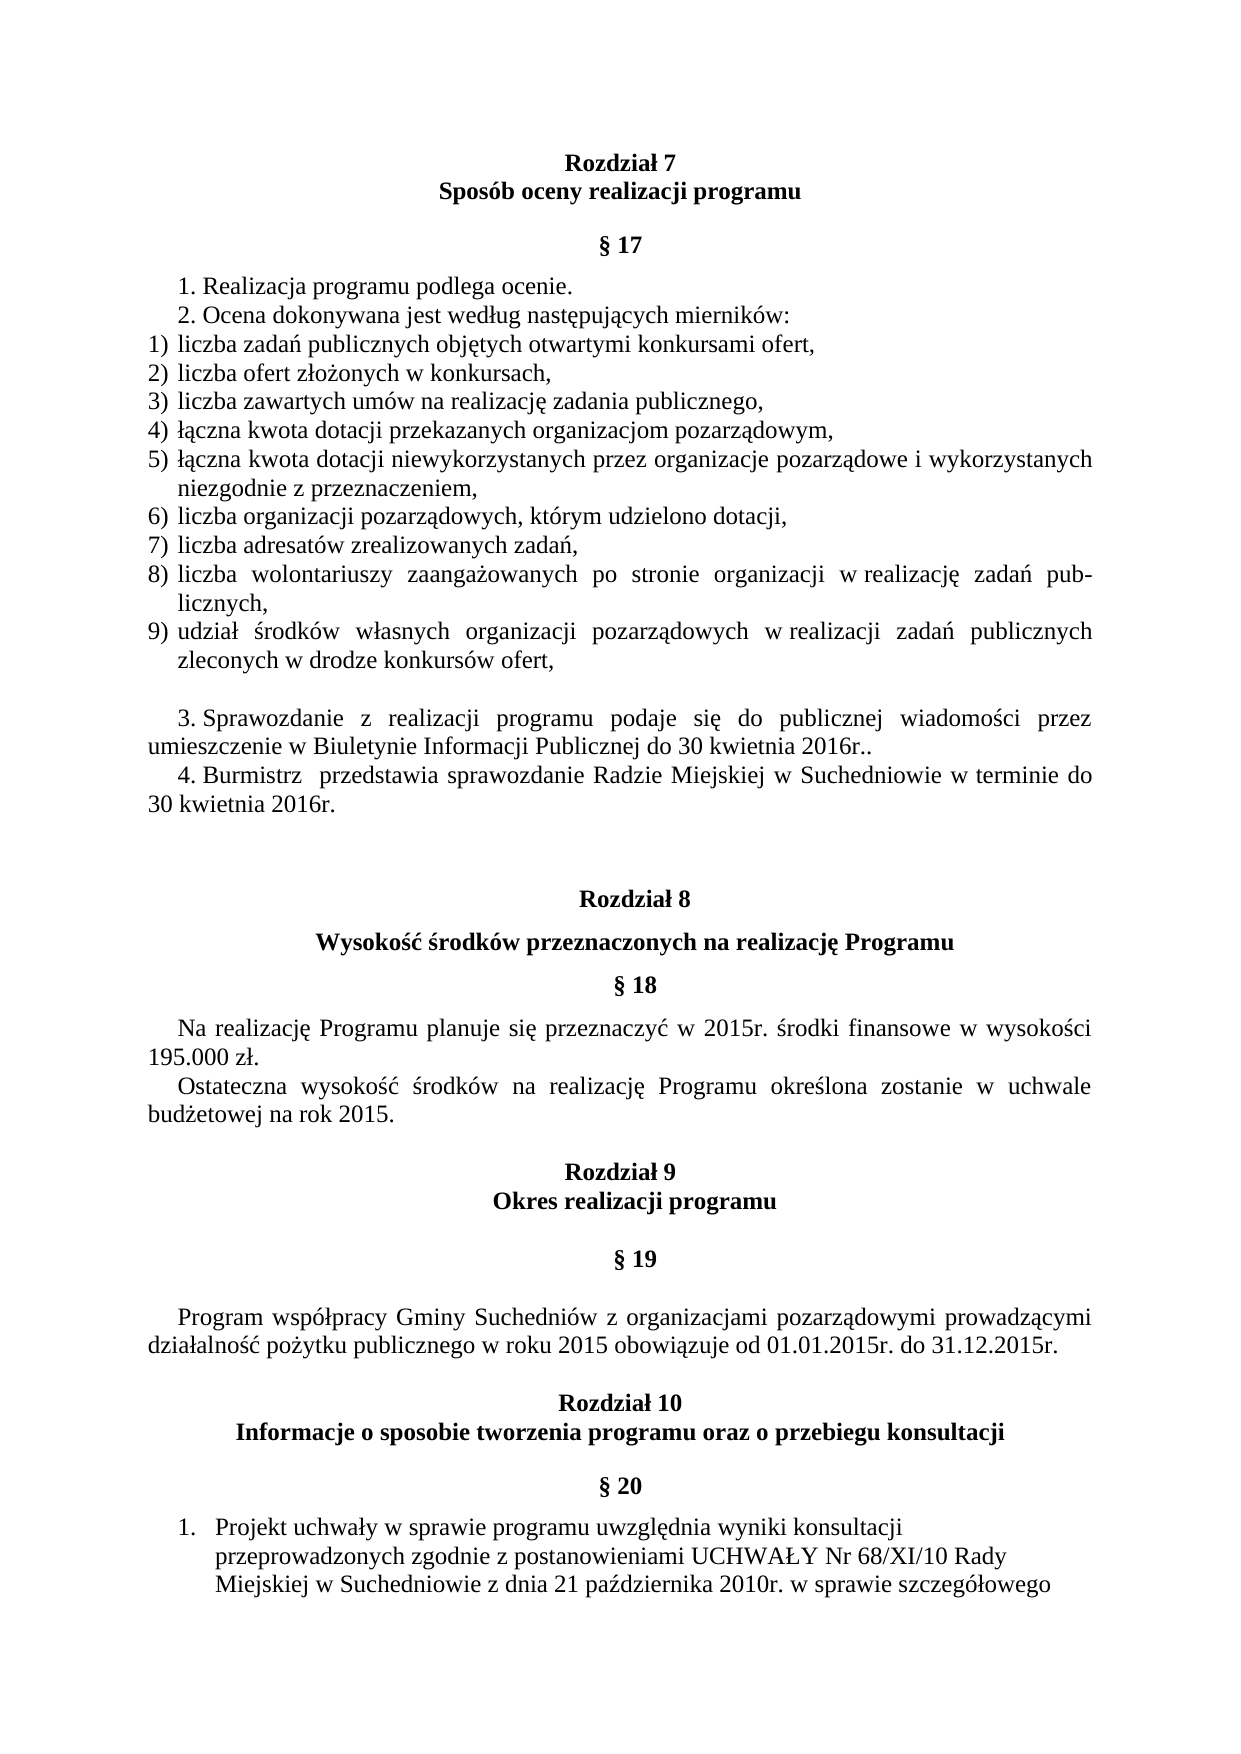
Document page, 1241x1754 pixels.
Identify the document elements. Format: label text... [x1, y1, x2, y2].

text 8) liczba wolontariuszy zaangażowanych po stronie organizacji w realizację zadań publicznych, [148, 559, 1092, 616]
text Wysokość środków przeznaczonych na realizację Programu [148, 927, 1092, 956]
text 4. Burmistrz przedstawia sprawozdanie Radzie Miejskiej w Suchedniowie w terminie do 30 kwietnia 2016r. [148, 760, 1092, 818]
text 7) liczba adresatów zrealizowanych zadań, [148, 530, 1092, 559]
text Rozdział 7 Sposób oceny realizacji programu [148, 148, 1092, 205]
text Rozdział 9 [148, 1157, 1092, 1186]
text 9) udział środków własnych organizacji pozarządowych w realizacji zadań publicznych zleconych w drodze konkursów ofert, [148, 616, 1092, 674]
text § 19 [148, 1244, 1092, 1272]
text Ostateczna wysokość środków na realizację Programu określona zostanie w uchwale budżetowej na rok 2015. [148, 1071, 1092, 1128]
text Rozdział 8 [148, 884, 1092, 913]
text 2. Ocena dokonywana jest według następujących mierników: [148, 300, 1092, 329]
text § 20 [148, 1471, 1092, 1499]
text 5) łączna kwota dotacji niewykorzystanych przez organizacje pozarządowe i wykorzystanych niezgodnie z przeznaczeniem, [148, 444, 1092, 501]
text 4) łączna kwota dotacji przekazanych organizacjom pozarządowym, [148, 415, 1092, 444]
text Okres realizacji programu [148, 1186, 1092, 1214]
text 3. Sprawozdanie z realizacji programu podaje się do publicznej wiadomości przez umieszczenie w Biuletynie Informacji Publicznej do 30 kwietnia 2016r.. [148, 703, 1092, 760]
text 1. Realizacja programu podlega ocenie. [148, 271, 1092, 300]
text Program współpracy Gminy Suchedniów z organizacjami pozarządowymi prowadzącymi działalność pożytku publicznego w roku 2015 obowiązuje od 01.01.2015r. do 31.12.2015r. [148, 1302, 1092, 1359]
text 1) liczba zadań publicznych objętych otwartymi konkursami ofert, [148, 329, 1092, 358]
text 3) liczba zawartych umów na realizację zadania publicznego, [148, 386, 1092, 415]
text § 18 [148, 970, 1092, 999]
text 6) liczba organizacji pozarządowych, którym udzielono dotacji, [148, 501, 1092, 530]
text Rozdział 10 Informacje o sposobie tworzenia programu oraz o przebiegu konsultacji [148, 1388, 1092, 1446]
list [177, 1512, 1092, 1598]
text Na realizację Programu planuje się przeznaczyć w 2015r. środki finansowe w wysokości 195.000 zł. [148, 1013, 1092, 1071]
text § 17 [148, 230, 1092, 259]
text 2) liczba ofert złożonych w konkursach, [148, 358, 1092, 386]
